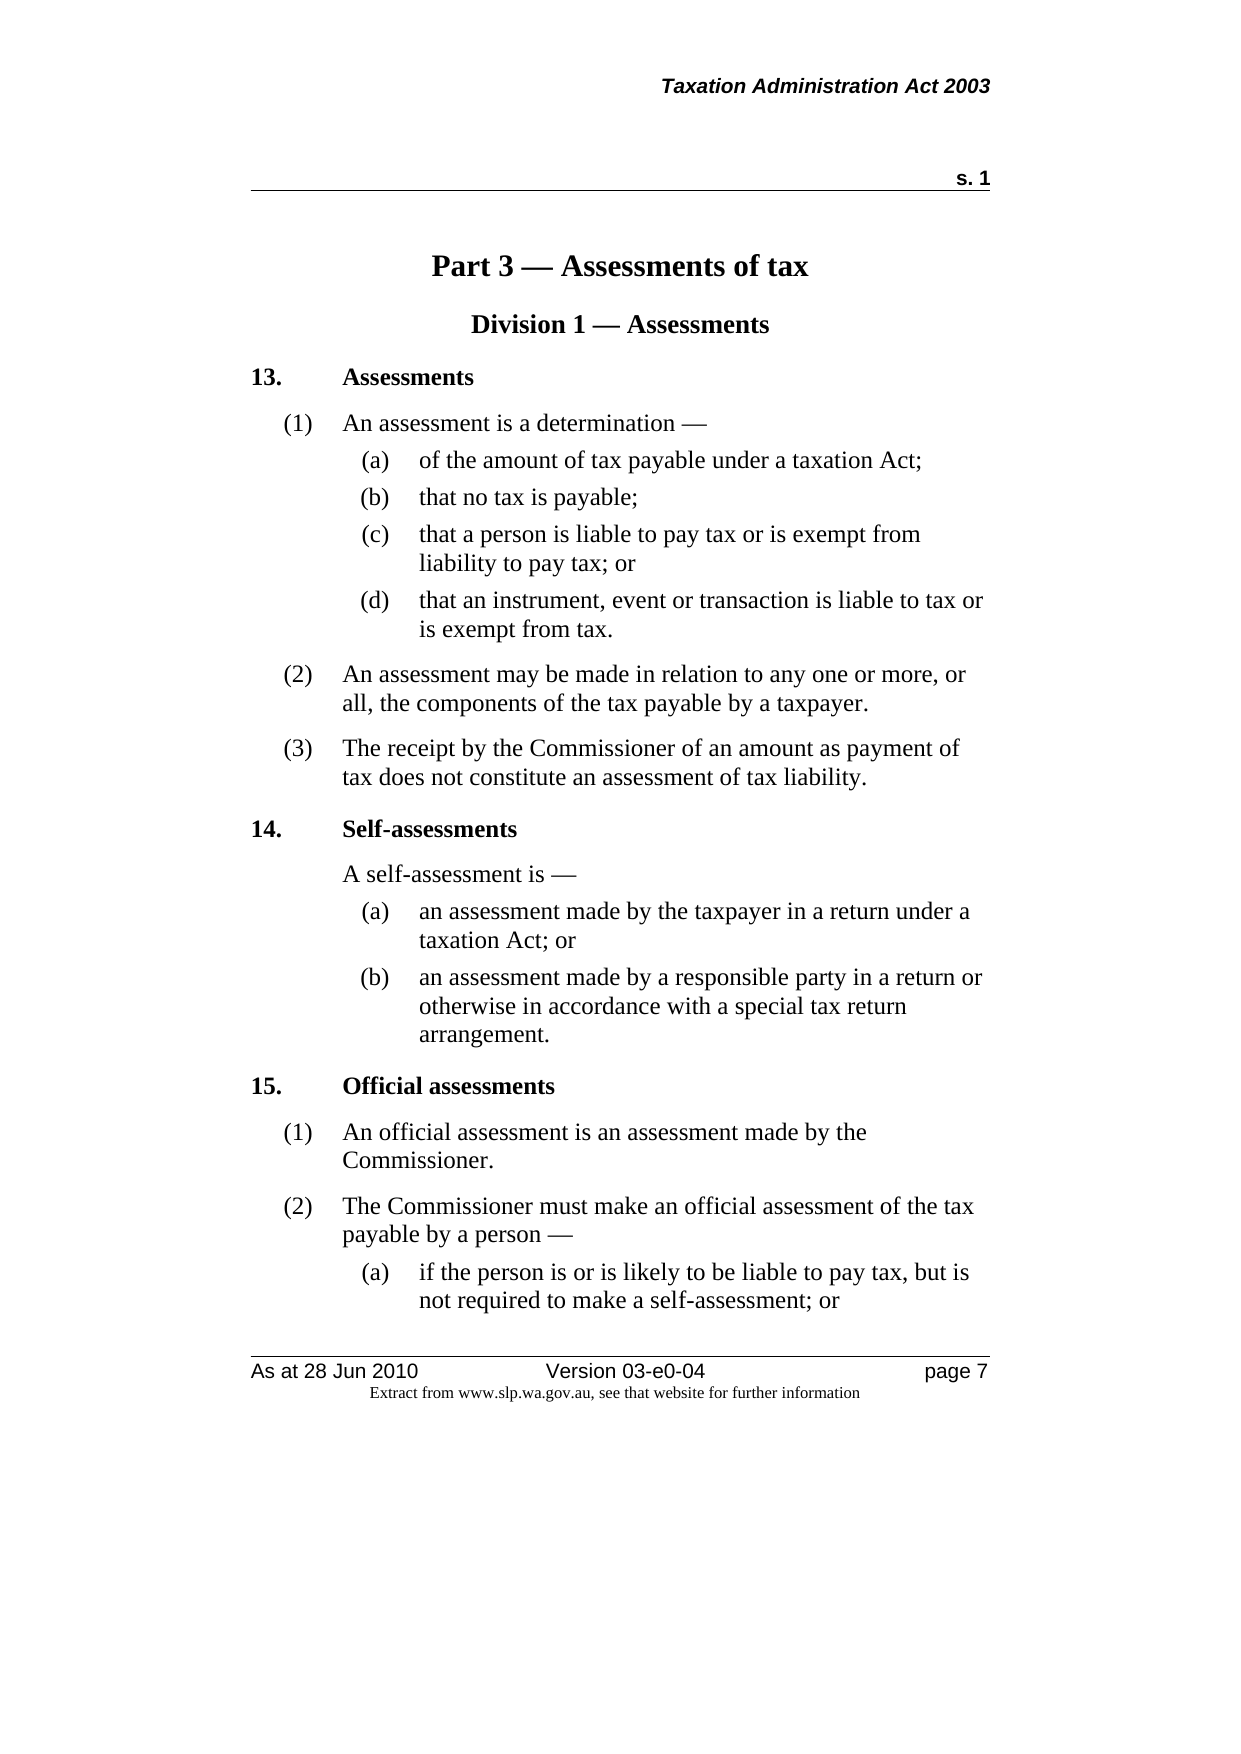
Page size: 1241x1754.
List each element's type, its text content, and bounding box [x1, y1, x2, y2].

subtitle Division 1 — Assessments [251, 308, 990, 339]
text A self-assessment is — [251, 859, 990, 888]
text (a) an assessment made by the taxpayer in a return under a taxation Act; or [251, 896, 990, 954]
subtitle Part 3 — Assessments of tax [251, 247, 990, 283]
text (2) The Commissioner must make an official assessment of the tax payable by a person — [251, 1191, 990, 1248]
text (a) of the amount of tax payable under a taxation Act; [251, 445, 990, 474]
text (a) if the person is or is likely to be liable to pay tax, but is not required to make a self-assessment; or [251, 1257, 990, 1314]
text (d) that an instrument, event or transaction is liable to tax or is exempt from tax. [251, 585, 990, 642]
subtitle 14. Self-assessments [251, 814, 990, 842]
subtitle 13. Assessments [251, 362, 990, 391]
text (2) An assessment may be made in relation to any one or more, or all, the components of the tax payable by a taxpayer. [251, 659, 990, 717]
text (1) An assessment is a determination — [251, 408, 990, 437]
text (3) The receipt by the Commissioner of an amount as payment of tax does not constitute an assessment of tax liability. [251, 733, 990, 791]
text (b) that no tax is payable; [251, 482, 990, 511]
subtitle 15. Official assessments [251, 1071, 990, 1100]
text (1) An official assessment is an assessment made by the Commissioner. [251, 1117, 990, 1174]
text (b) an assessment made by a responsible party in a return or otherwise in accordance with a special tax return arrangement. [251, 962, 990, 1048]
text (c) that a person is liable to pay tax or is exempt from liability to pay tax; or [251, 519, 990, 577]
